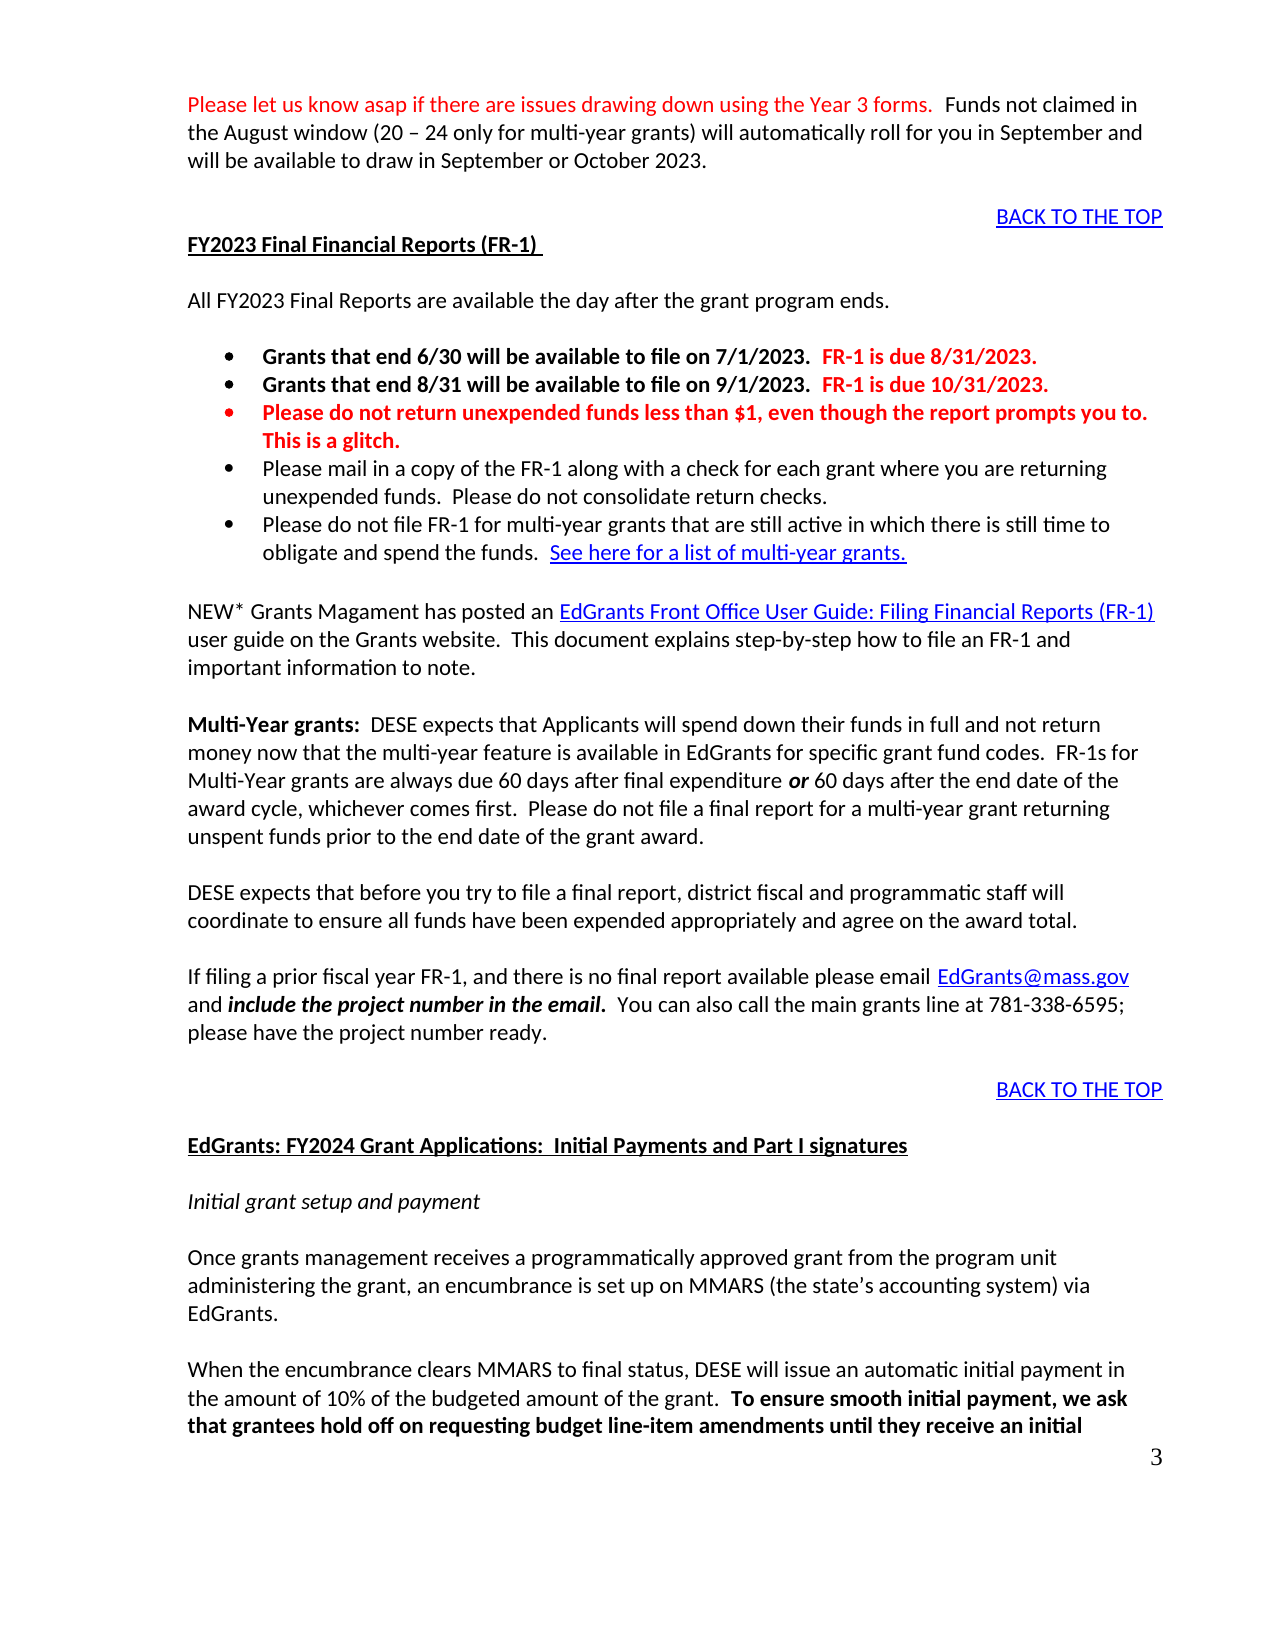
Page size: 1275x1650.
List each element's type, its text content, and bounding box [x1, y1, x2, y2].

text BACK TO THE TOP [187, 202, 1162, 230]
text If filing a prior fiscal year FR-1, and there is no final report available please email EdGrants@mass.gov and include the project number in the email. You can also call the main grants line at 781-338-6595; please have the project number ready. [187, 962, 1162, 1046]
list Please do not file FR-1 for multi-year grants that are still active in which there is still time to obligate and spend the funds. See here for a list of multi-year grants. [225, 510, 1162, 566]
text DESE expects that before you try to file a final report, district fiscal and programmatic staff will coordinate to ensure all funds have been expended appropriately and agree on the award total. [187, 878, 1162, 934]
text BACK TO THE TOP [187, 1075, 1162, 1103]
text Once grants management receives a programmatically approved grant from the program unit administering the grant, an encumbrance is set up on MMARS (the state’s accounting system) via EdGrants. [187, 1243, 1162, 1328]
list Grants that end 8/31 will be available to file on 9/1/2023. FR-1 is due 10/31/2023. [225, 370, 1162, 398]
text EdGrants: FY2024 Grant Applications: Initial Payments and Part I signatures [187, 1131, 1162, 1159]
list Please do not return unexpended funds less than $1, even though the report prompts you to. This is a glitch. [225, 398, 1162, 454]
text Initial grant setup and payment [187, 1187, 1162, 1216]
text NEW* Grants Magament has posted an EdGrants Front Office User Guide: Filing Financial Reports (FR-1) user guide on the Grants website. This document explains step-by-step how to file an FR-1 and important information to note. [187, 597, 1162, 681]
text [187, 1356, 1162, 1440]
text Please let us know asap if there are issues drawing down using the Year 3 forms. Funds not claimed in the August window (20 – 24 only for multi-year grants) will automatically roll for you in September and will be available to draw in September or October 2023. [187, 90, 1162, 174]
text FY2023 Final Financial Reports (FR-1) [187, 230, 1162, 258]
list Please mail in a copy of the FR-1 along with a check for each grant where you are returning unexpended funds. Please do not consolidate return checks. [225, 454, 1162, 510]
text All FY2023 Final Reports are available the day after the grant program ends. [187, 286, 1162, 314]
text Multi-Year grants: DESE expects that Applicants will spend down their funds in full and not return money now that the multi-year feature is available in EdGrants for specific grant fund codes. FR-1s for Multi-Year grants are always due 60 days after final expenditure or 60 days after the end date of the award cycle, whichever comes first. Please do not file a final report for a multi-year grant returning unspent funds prior to the end date of the grant award. [187, 710, 1162, 850]
list Grants that end 6/30 will be available to file on 7/1/2023. FR-1 is due 8/31/2023. [225, 342, 1162, 370]
